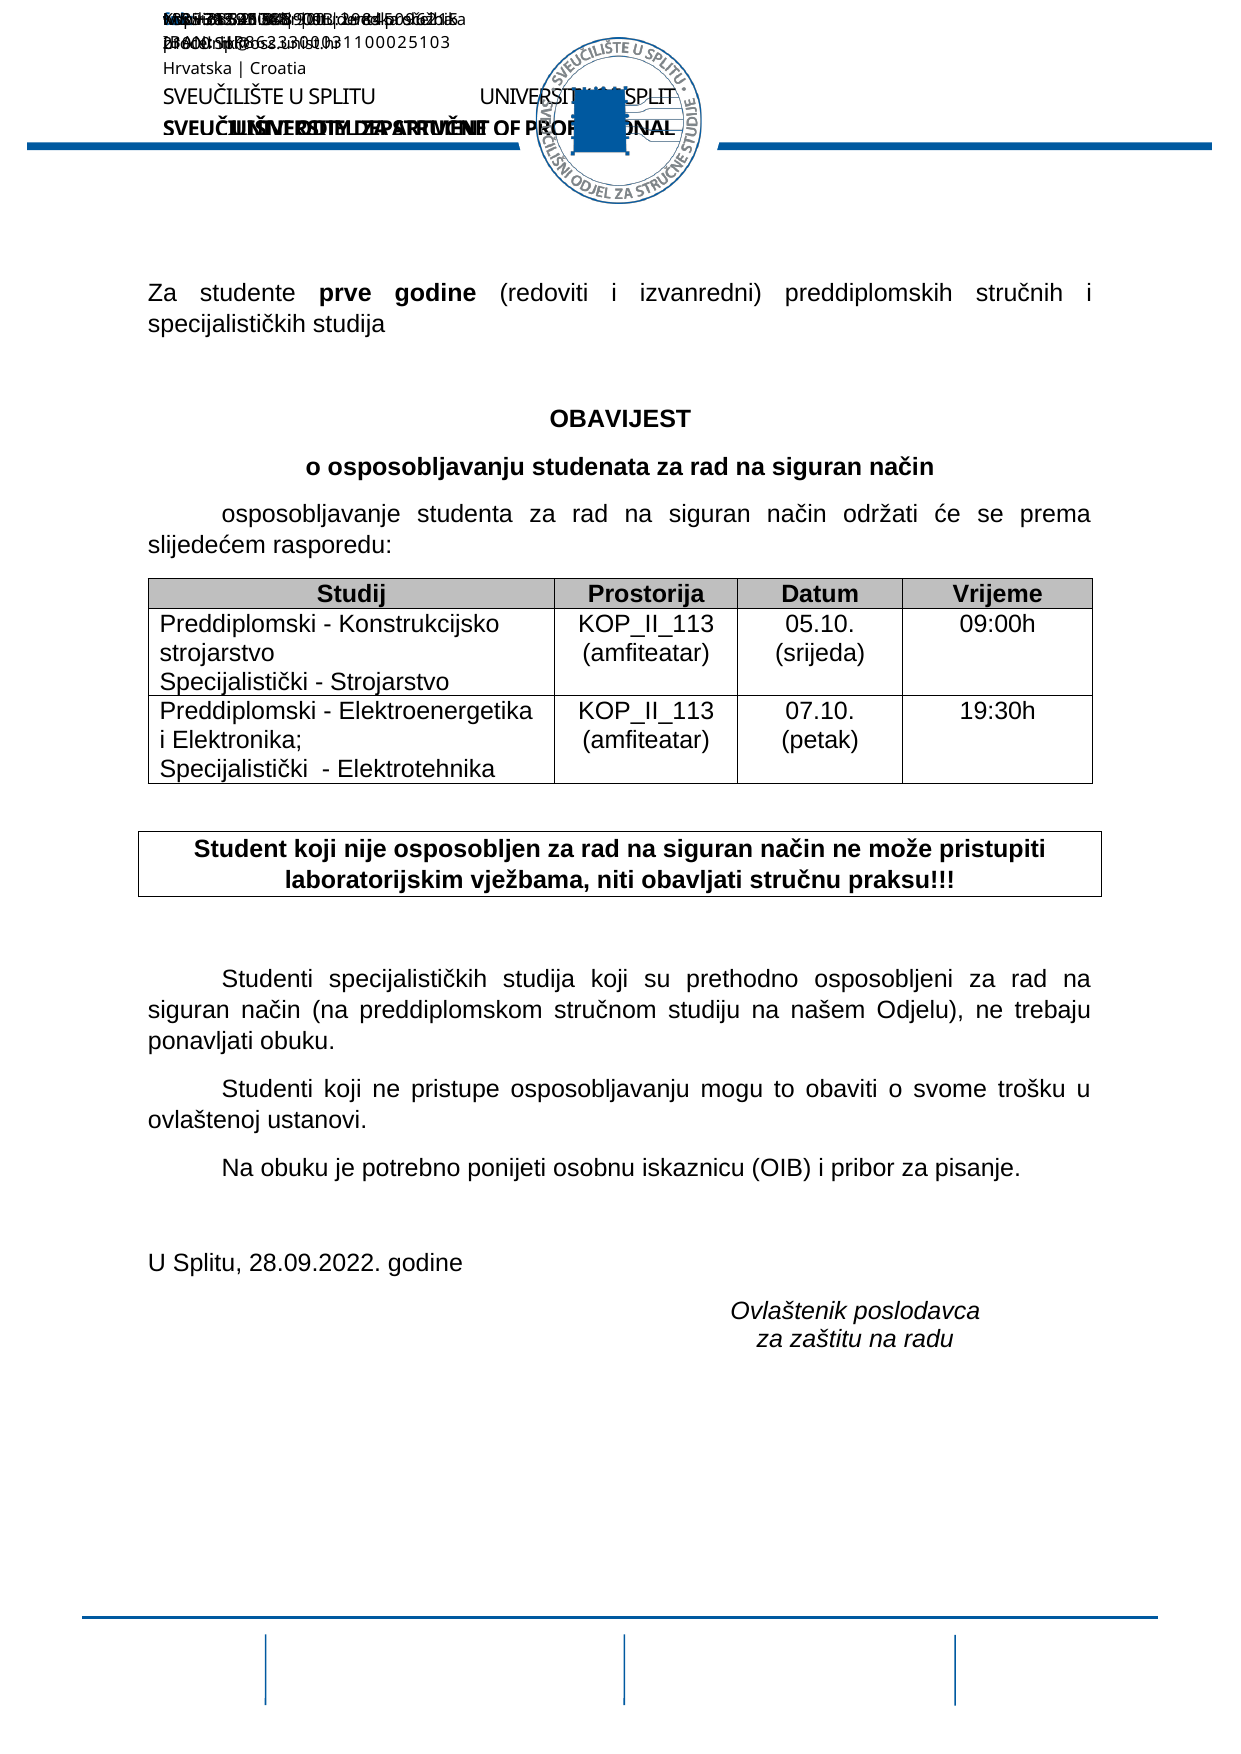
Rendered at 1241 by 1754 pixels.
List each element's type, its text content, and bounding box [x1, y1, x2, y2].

table_cell Preddiplomski - Elektroenergetika i Elektronika; Specijalistički - Elektrotehnika [149, 696, 554, 782]
text Na obuku je potrebno ponijeti osobnu iskaznicu (OIB) i pribor za pisanje. [148, 1152, 1093, 1181]
table_cell 05.10. (srijeda) [738, 609, 902, 695]
table_header Studij [149, 579, 554, 608]
text osposobljavanje studenta za rad na siguran način održati će se prema slijedećem rasporedu: [148, 499, 1093, 559]
text o osposobljavanju studenata za rad na siguran način [148, 452, 1093, 480]
picture [535, 37, 702, 204]
text Studenti specijalističkih studija koji su prethodno osposobljeni za rad na siguran način (na preddiplomskom stručnom studiju na našem Odjelu), ne trebaju ponavljati obuku. [148, 964, 1093, 1055]
table_cell 09:00h [903, 609, 1092, 695]
table_cell KOP_II_113 (amfiteatar) [555, 609, 737, 695]
text Student koji nije osposobljen za rad na siguran način ne može pristupiti laboratorijskim vježbama, niti obavljati stručnu praksu!!! [139, 832, 1101, 896]
table_header Vrijeme [903, 579, 1092, 608]
text za zaštitu na radu [148, 1324, 1093, 1353]
table_cell 19:30h [903, 696, 1092, 782]
text Za studente prve godine (redoviti i izvanredni) preddiplomskih stručnih i specijalističkih studija [148, 277, 1093, 337]
text Ovlaštenik poslodavca [148, 1296, 1093, 1324]
text U Splitu, 28.09.2022. godine [148, 1248, 1093, 1277]
table_header Prostorija [555, 579, 737, 608]
table_cell Preddiplomski - Konstrukcijsko strojarstvo Specijalistički - Strojarstvo [149, 609, 554, 695]
table_header Datum [738, 579, 902, 608]
table_cell 07.10. (petak) [738, 696, 902, 782]
text OBAVIJEST [148, 404, 1093, 433]
text Studenti koji ne pristupe osposobljavanju mogu to obaviti o svome trošku u ovlaštenoj ustanovi. [148, 1074, 1093, 1133]
table_cell KOP_II_113 (amfiteatar) [555, 696, 737, 782]
